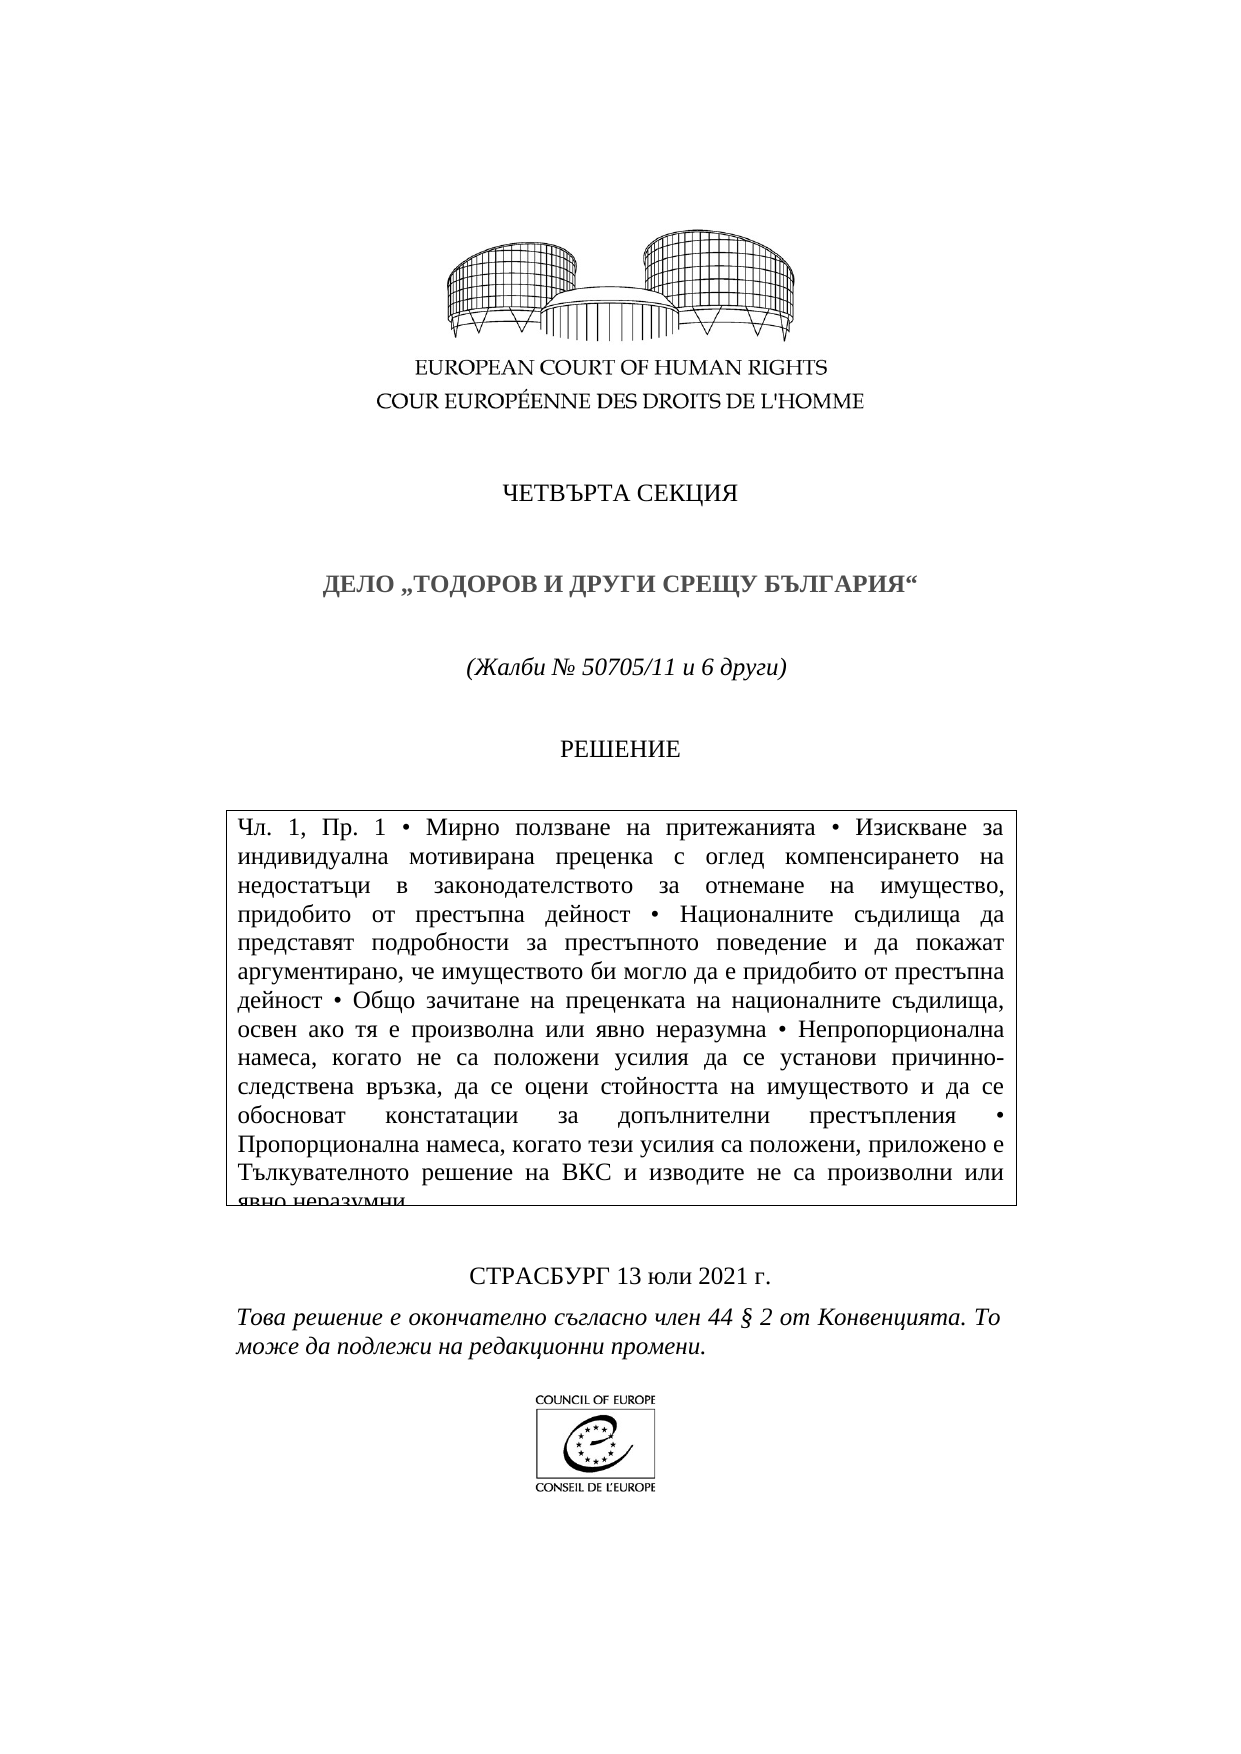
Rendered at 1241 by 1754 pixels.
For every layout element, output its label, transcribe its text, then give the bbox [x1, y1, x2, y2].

picture [535, 1395, 656, 1492]
text (Жалби № 50705/11 и 6 други) [251, 652, 1004, 681]
text РЕШЕНИЕ [236, 734, 1004, 763]
text Това решение е окончателно съгласно член 44 § 2 от Конвенцията. То може да подлежи на редакционни промени. [236, 1302, 1004, 1360]
picture [377, 229, 864, 409]
subtitle ДЕЛО „ТОДОРОВ И ДРУГИ срещу България“ [236, 569, 1004, 598]
text СТРАСБУРГ 13 юли 2021 г. [236, 1261, 1004, 1290]
text ЧЕТВЪРТА СЕКЦИЯ [236, 478, 1004, 507]
